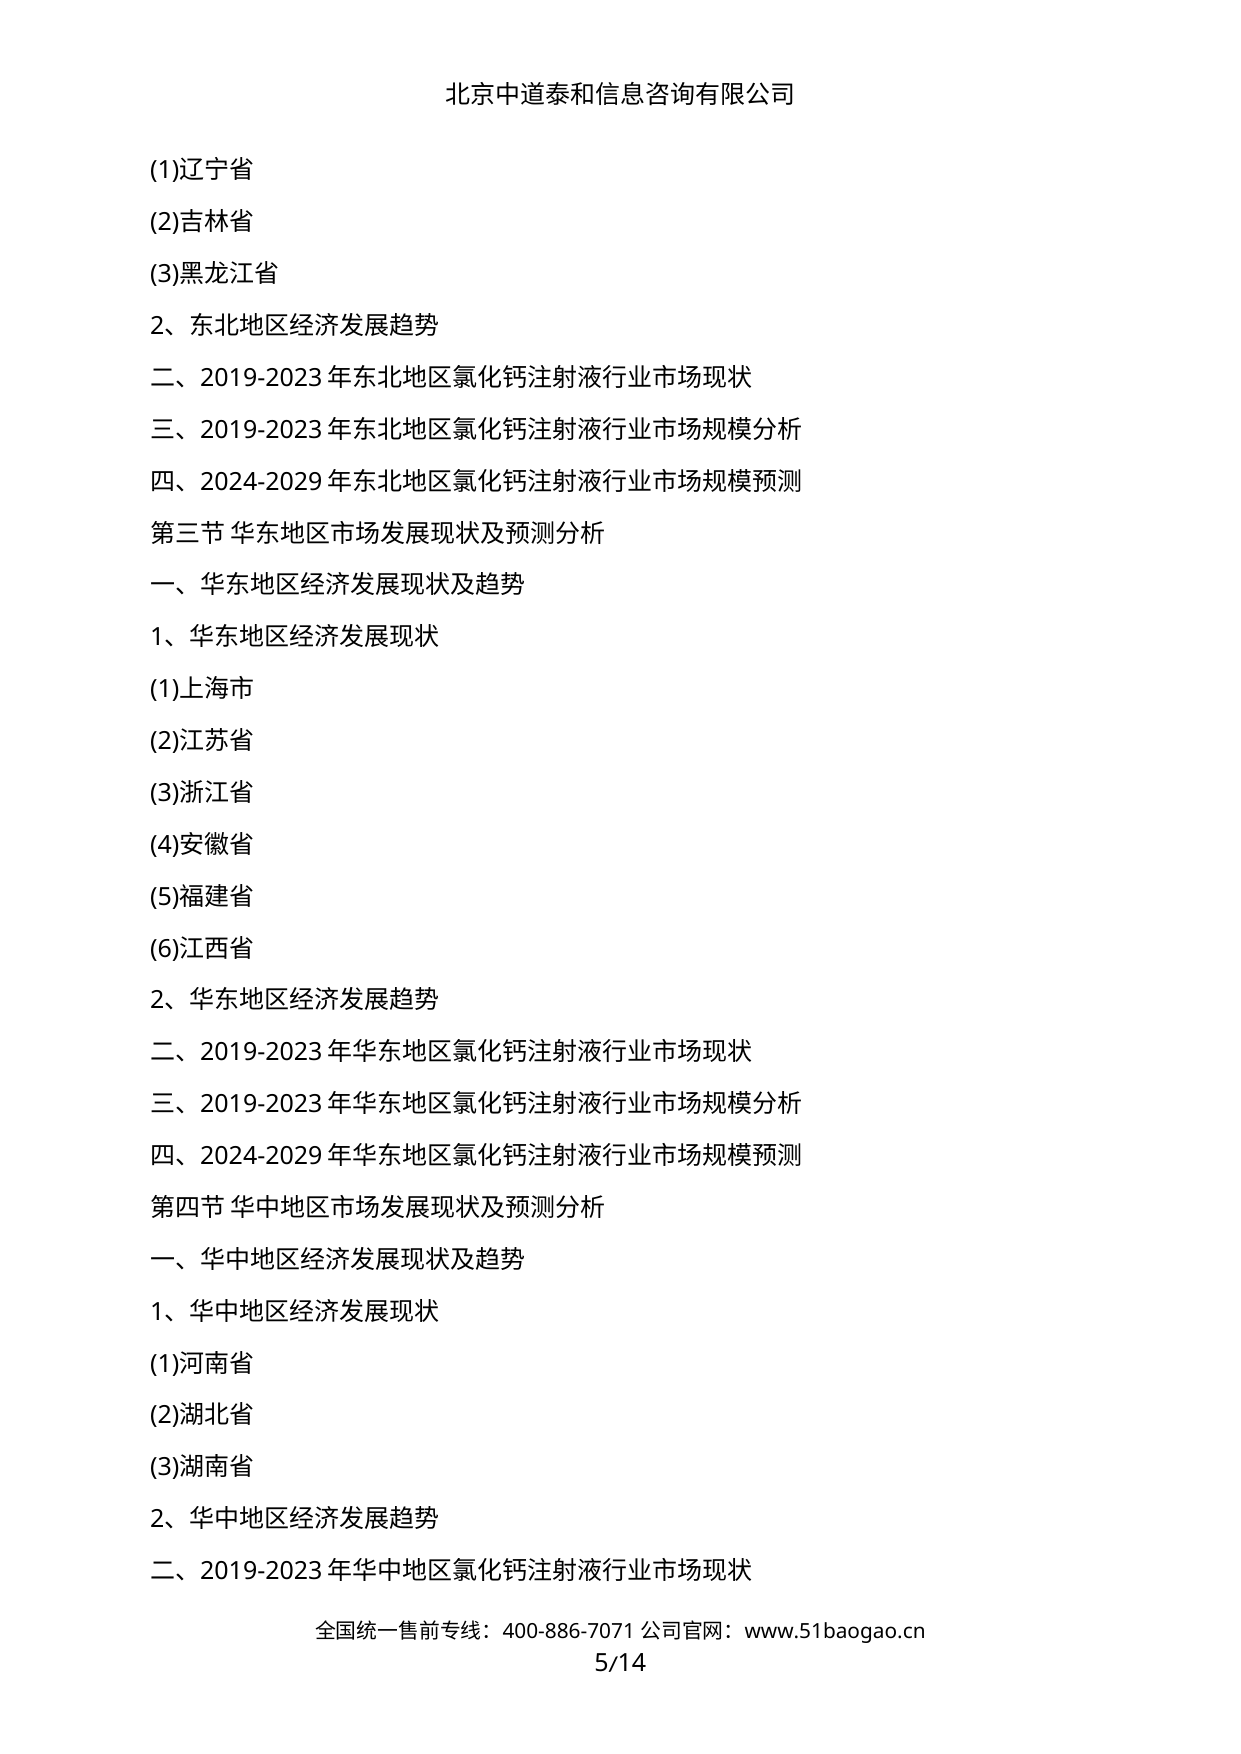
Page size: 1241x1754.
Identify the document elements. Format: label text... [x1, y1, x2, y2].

text (2)湖北省 [150, 1395, 1090, 1431]
text 2、华中地区经济发展趋势 [150, 1499, 1090, 1535]
text (1)辽宁省 [150, 150, 1090, 186]
text 二、2019-2023年东北地区氯化钙注射液行业市场现状 [150, 357, 1090, 394]
text (6)江西省 [150, 928, 1090, 964]
text 四、2024-2029年东北地区氯化钙注射液行业市场规模预测 [150, 461, 1090, 497]
text 一、华中地区经济发展现状及趋势 [150, 1239, 1090, 1276]
text (5)福建省 [150, 876, 1090, 912]
text 一、华东地区经济发展现状及趋势 [150, 565, 1090, 601]
text 1、华中地区经济发展现状 [150, 1291, 1090, 1327]
text (2)吉林省 [150, 202, 1090, 238]
text 二、2019-2023年华东地区氯化钙注射液行业市场现状 [150, 1032, 1090, 1068]
text (1)河南省 [150, 1343, 1090, 1379]
text (3)浙江省 [150, 772, 1090, 809]
text 2、华东地区经济发展趋势 [150, 980, 1090, 1016]
text (2)江苏省 [150, 721, 1090, 757]
text 三、2019-2023年华东地区氯化钙注射液行业市场规模分析 [150, 1084, 1090, 1120]
text (3)黑龙江省 [150, 254, 1090, 290]
text (3)湖南省 [150, 1447, 1090, 1483]
text 2、东北地区经济发展趋势 [150, 306, 1090, 342]
text 第四节 华中地区市场发展现状及预测分析 [150, 1187, 1090, 1224]
text 三、2019-2023年东北地区氯化钙注射液行业市场规模分析 [150, 409, 1090, 446]
text 二、2019-2023年华中地区氯化钙注射液行业市场现状 [150, 1551, 1090, 1587]
text (4)安徽省 [150, 824, 1090, 861]
text (1)上海市 [150, 669, 1090, 705]
text 第三节 华东地区市场发展现状及预测分析 [150, 513, 1090, 549]
text 1、华东地区经济发展现状 [150, 617, 1090, 653]
text 四、2024-2029年华东地区氯化钙注射液行业市场规模预测 [150, 1136, 1090, 1172]
